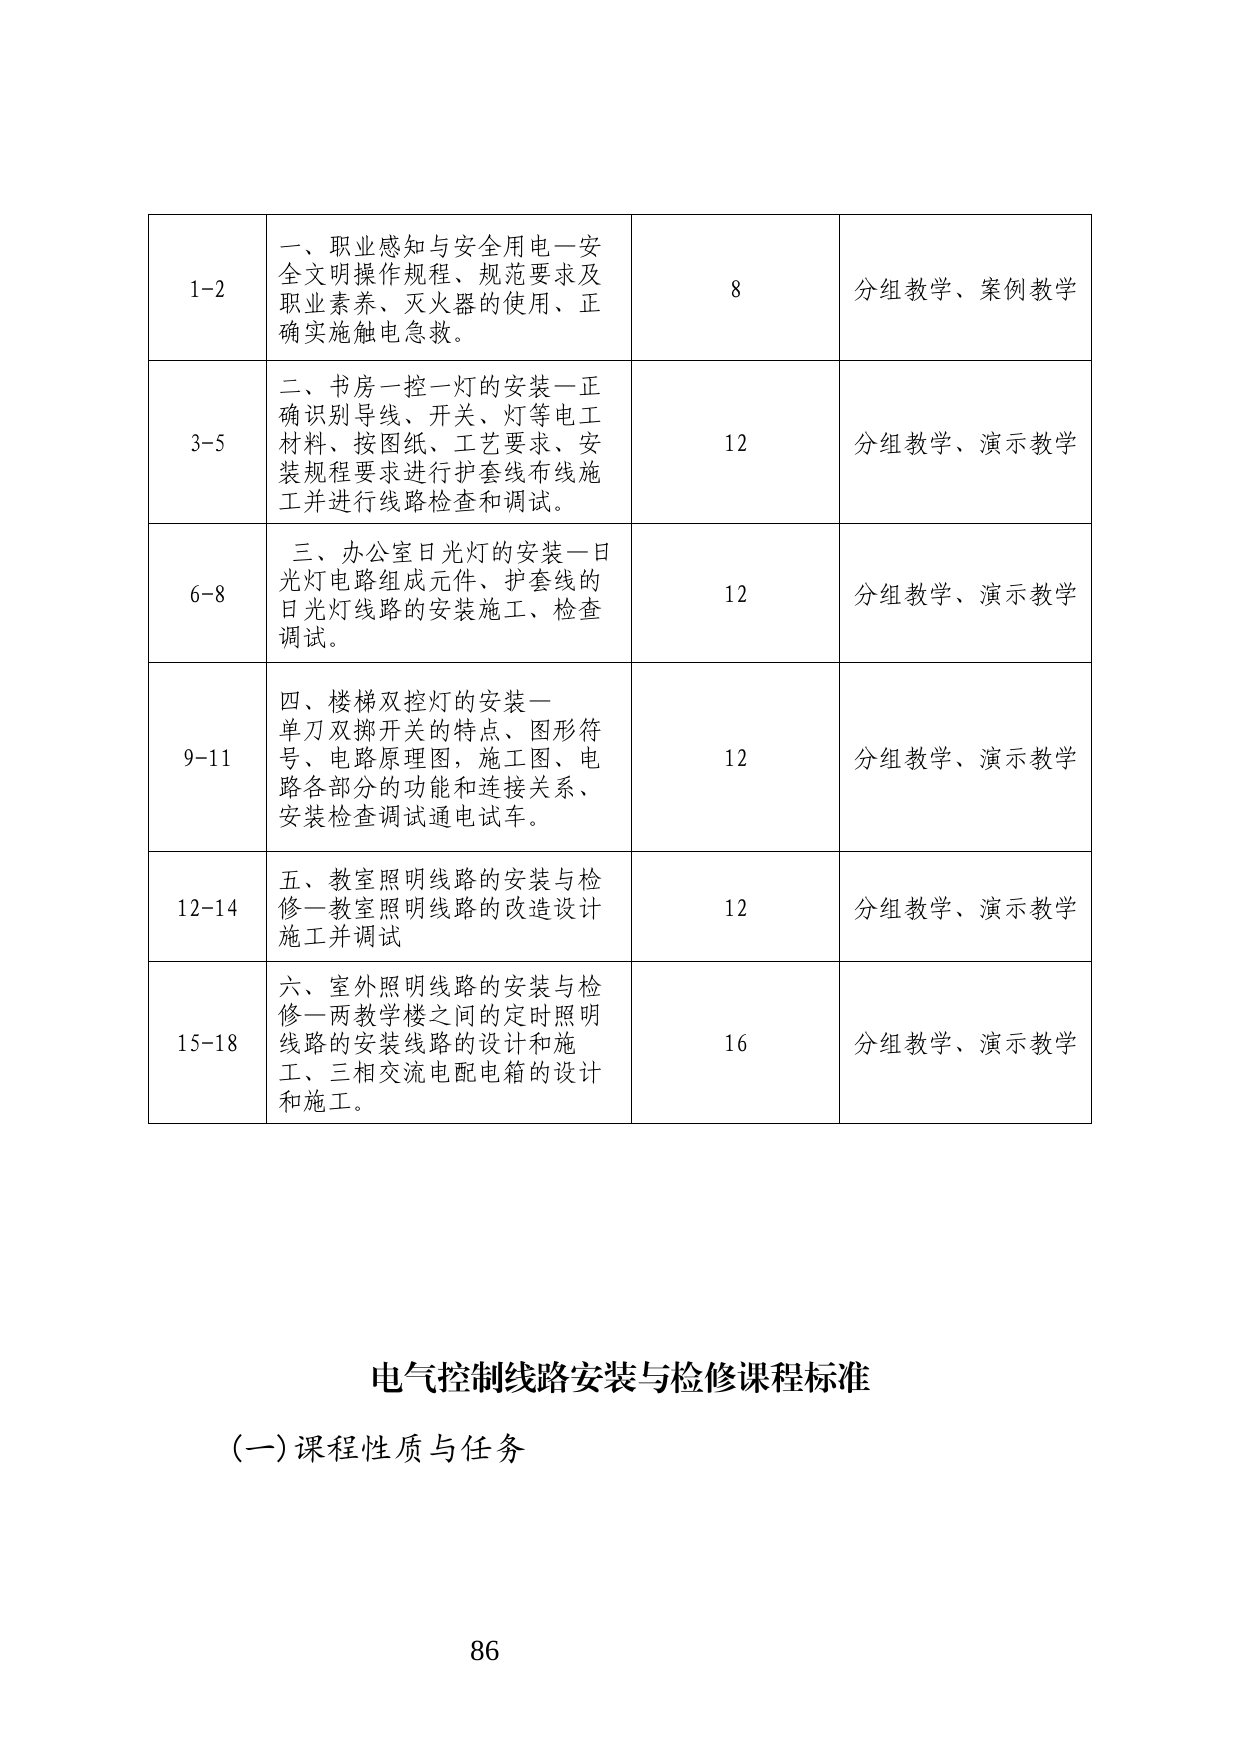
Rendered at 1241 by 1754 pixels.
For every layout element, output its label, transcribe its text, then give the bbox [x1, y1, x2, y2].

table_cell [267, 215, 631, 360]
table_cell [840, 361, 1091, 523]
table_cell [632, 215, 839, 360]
text 电气控制线路安装与检修课程标准 [159, 1347, 1081, 1412]
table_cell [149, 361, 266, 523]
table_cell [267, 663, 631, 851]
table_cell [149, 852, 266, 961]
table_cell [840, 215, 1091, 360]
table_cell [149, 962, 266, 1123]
text (一)课程性质与任务 [159, 1412, 1081, 1472]
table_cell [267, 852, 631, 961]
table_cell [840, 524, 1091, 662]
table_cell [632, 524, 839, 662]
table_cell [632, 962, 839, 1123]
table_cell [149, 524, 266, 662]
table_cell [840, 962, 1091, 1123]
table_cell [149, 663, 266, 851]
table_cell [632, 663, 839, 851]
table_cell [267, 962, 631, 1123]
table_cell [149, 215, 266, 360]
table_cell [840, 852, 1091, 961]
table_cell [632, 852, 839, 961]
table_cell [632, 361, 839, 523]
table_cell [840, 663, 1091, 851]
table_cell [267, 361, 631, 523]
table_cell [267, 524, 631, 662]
